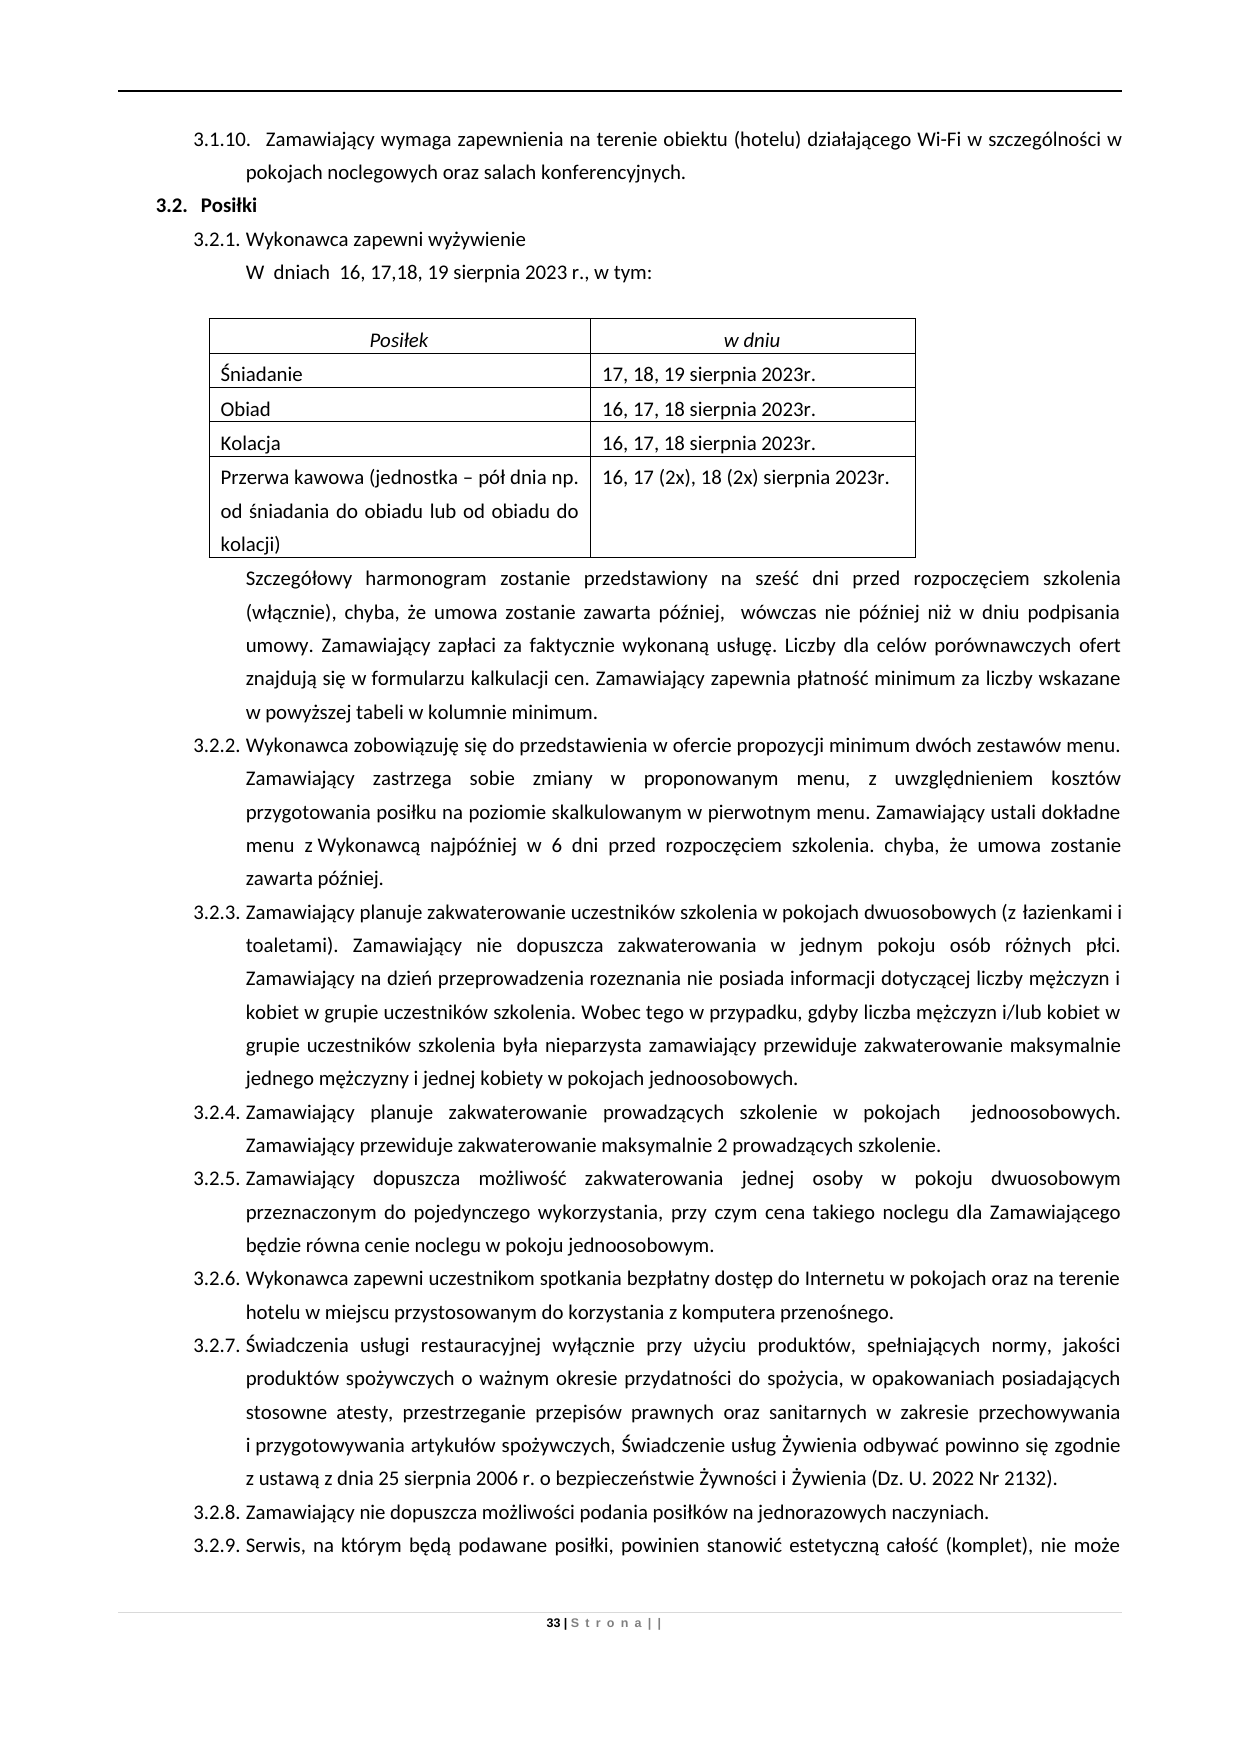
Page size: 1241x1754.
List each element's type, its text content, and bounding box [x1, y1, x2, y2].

table_cell Obiad [210, 388, 590, 421]
list Wykonawca zapewni wyżywienie [193, 218, 1122, 251]
list Zamawiający planuje zakwaterowanie prowadzących szkolenie w pokojach jednoosobowych. Zamawiający przewiduje zakwaterowanie maksymalnie 2 prowadzących szkolenie. [193, 1091, 1122, 1158]
list Posiłki [156, 185, 1122, 218]
table_cell Kolacja [210, 422, 590, 456]
table_cell 16, 17, 18 sierpnia 2023r. [591, 388, 915, 421]
table_cell 16, 17, 18 sierpnia 2023r. [591, 422, 915, 456]
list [193, 1524, 1122, 1558]
list Wykonawca zapewni uczestnikom spotkania bezpłatny dostęp do Internetu w pokojach oraz na terenie hotelu w miejscu przystosowanym do korzystania z komputera przenośnego. [193, 1258, 1122, 1324]
table_cell Śniadanie [210, 354, 590, 387]
table_cell 17, 18, 19 sierpnia 2023r. [591, 354, 915, 387]
list Wykonawca zobowiązuję się do przedstawienia w ofercie propozycji minimum dwóch zestawów menu. Zamawiający zastrzega sobie zmiany w proponowanym menu, z uwzględnieniem kosztów przygotowania posiłku na poziomie skalkulowanym w pierwotnym menu. Zamawiający ustali dokładne menu z Wykonawcą najpóźniej w 6 dni przed rozpoczęciem szkolenia. chyba, że umowa zostanie zawarta później. [193, 724, 1122, 891]
table_header Posiłek [210, 319, 590, 352]
list Zamawiający planuje zakwaterowanie uczestników szkolenia w pokojach dwuosobowych (z łazienkami i toaletami). Zamawiający nie dopuszcza zakwaterowania w jednym pokoju osób różnych płci. Zamawiający na dzień przeprowadzenia rozeznania nie posiada informacji dotyczącej liczby mężczyzn i kobiet w grupie uczestników szkolenia. Wobec tego w przypadku, gdyby liczba mężczyzn i/lub kobiet w grupie uczestników szkolenia była nieparzysta zamawiający przewiduje zakwaterowanie maksymalnie jednego mężczyzny i jednej kobiety w pokojach jednoosobowych. [193, 891, 1122, 1091]
list W dniach 16, 17,18, 19 sierpnia 2023 r., w tym: [246, 251, 1122, 285]
list Zamawiający nie dopuszcza możliwości podania posiłków na jednorazowych naczyniach. [193, 1491, 1122, 1524]
table_cell 16, 17 (2x), 18 (2x) sierpnia 2023r. [591, 457, 915, 557]
list Świadczenia usługi restauracyjnej wyłącznie przy użyciu produktów, spełniających normy, jakości produktów spożywczych o ważnym okresie przydatności do spożycia, w opakowaniach posiadających stosowne atesty, przestrzeganie przepisów prawnych oraz sanitarnych w zakresie przechowywania i przygotowywania artykułów spożywczych, Świadczenie usług Żywienia odbywać powinno się zgodnie z ustawą z dnia 25 sierpnia 2006 r. o bezpieczeństwie Żywności i Żywienia (Dz. U. 2022 Nr 2132). [193, 1324, 1122, 1491]
text Szczegółowy harmonogram zostanie przedstawiony na sześć dni przed rozpoczęciem szkolenia (włącznie), chyba, że umowa zostanie zawarta później, wówczas nie później niż w dniu podpisania umowy. Zamawiający zapłaci za faktycznie wykonaną usługę. Liczby dla celów porównawczych ofert znajdują się w formularzu kalkulacji cen. Zamawiający zapewnia płatność minimum za liczby wskazane w powyższej tabeli w kolumnie minimum. [246, 558, 1122, 724]
table_cell Przerwa kawowa (jednostka – pół dnia np. od śniadania do obiadu lub od obiadu do kolacji) [210, 457, 590, 557]
table_header w dniu [591, 319, 915, 352]
list Zamawiający dopuszcza możliwość zakwaterowania jednej osoby w pokoju dwuosobowym przeznaczonym do pojedynczego wykorzystania, przy czym cena takiego noclegu dla Zamawiającego będzie równa cenie noclegu w pokoju jednoosobowym. [193, 1158, 1122, 1258]
list Zamawiający wymaga zapewnienia na terenie obiektu (hotelu) działającego Wi-Fi w szczególności w pokojach noclegowych oraz salach konferencyjnych. [193, 118, 1122, 185]
